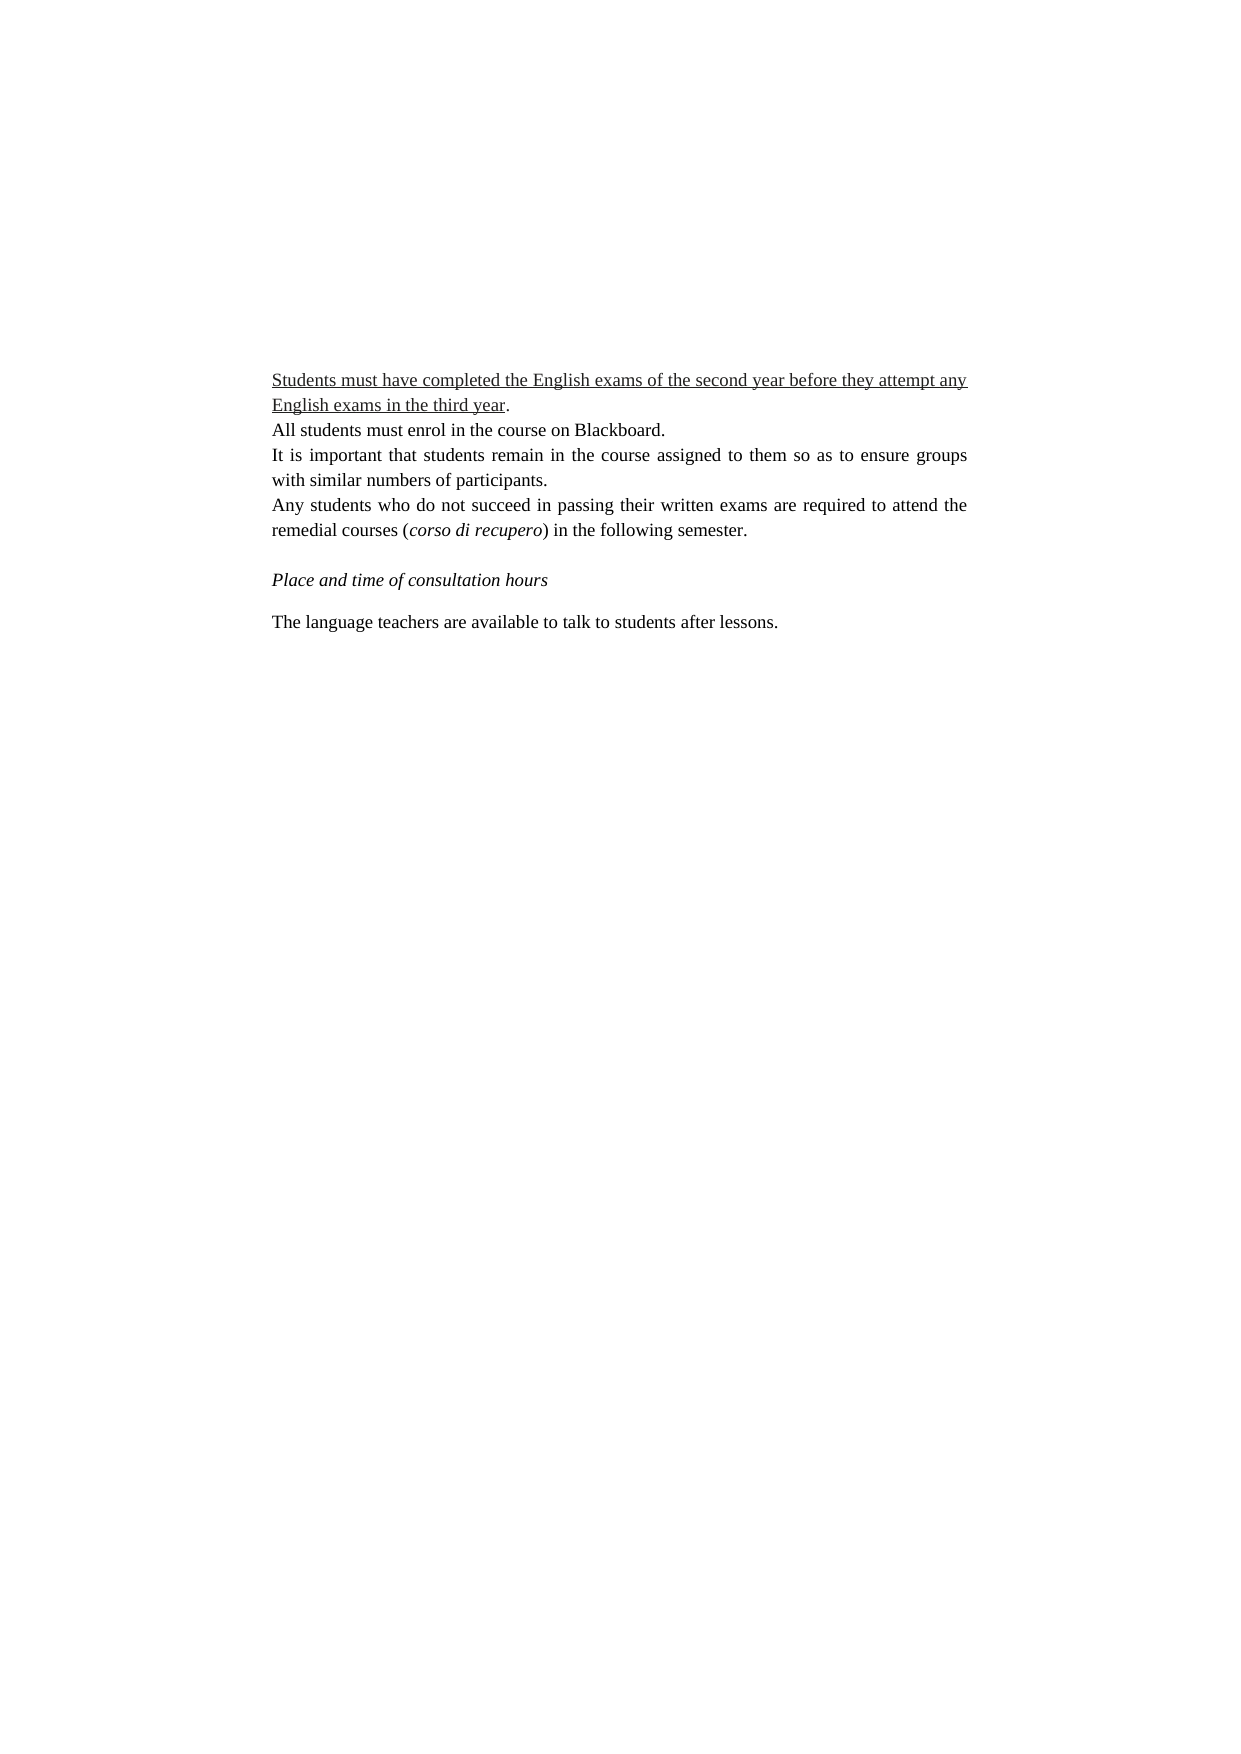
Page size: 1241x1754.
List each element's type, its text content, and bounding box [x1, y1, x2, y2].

text It is important that students remain in the course assigned to them so as to ensure groups with similar numbers of participants. [272, 441, 968, 491]
text Students must have completed the English exams of the second year before they attempt any English exams in the third year. [272, 390, 968, 416]
text Any students who do not succeed in passing their written exams are required to attend the remedial courses (corso di recupero) in the following semester. [272, 491, 968, 541]
text The language teachers are available to talk to students after lessons. [272, 612, 968, 633]
text All students must enrol in the course on Blackboard. [272, 416, 968, 441]
text Place and time of consultation hours [272, 566, 968, 591]
